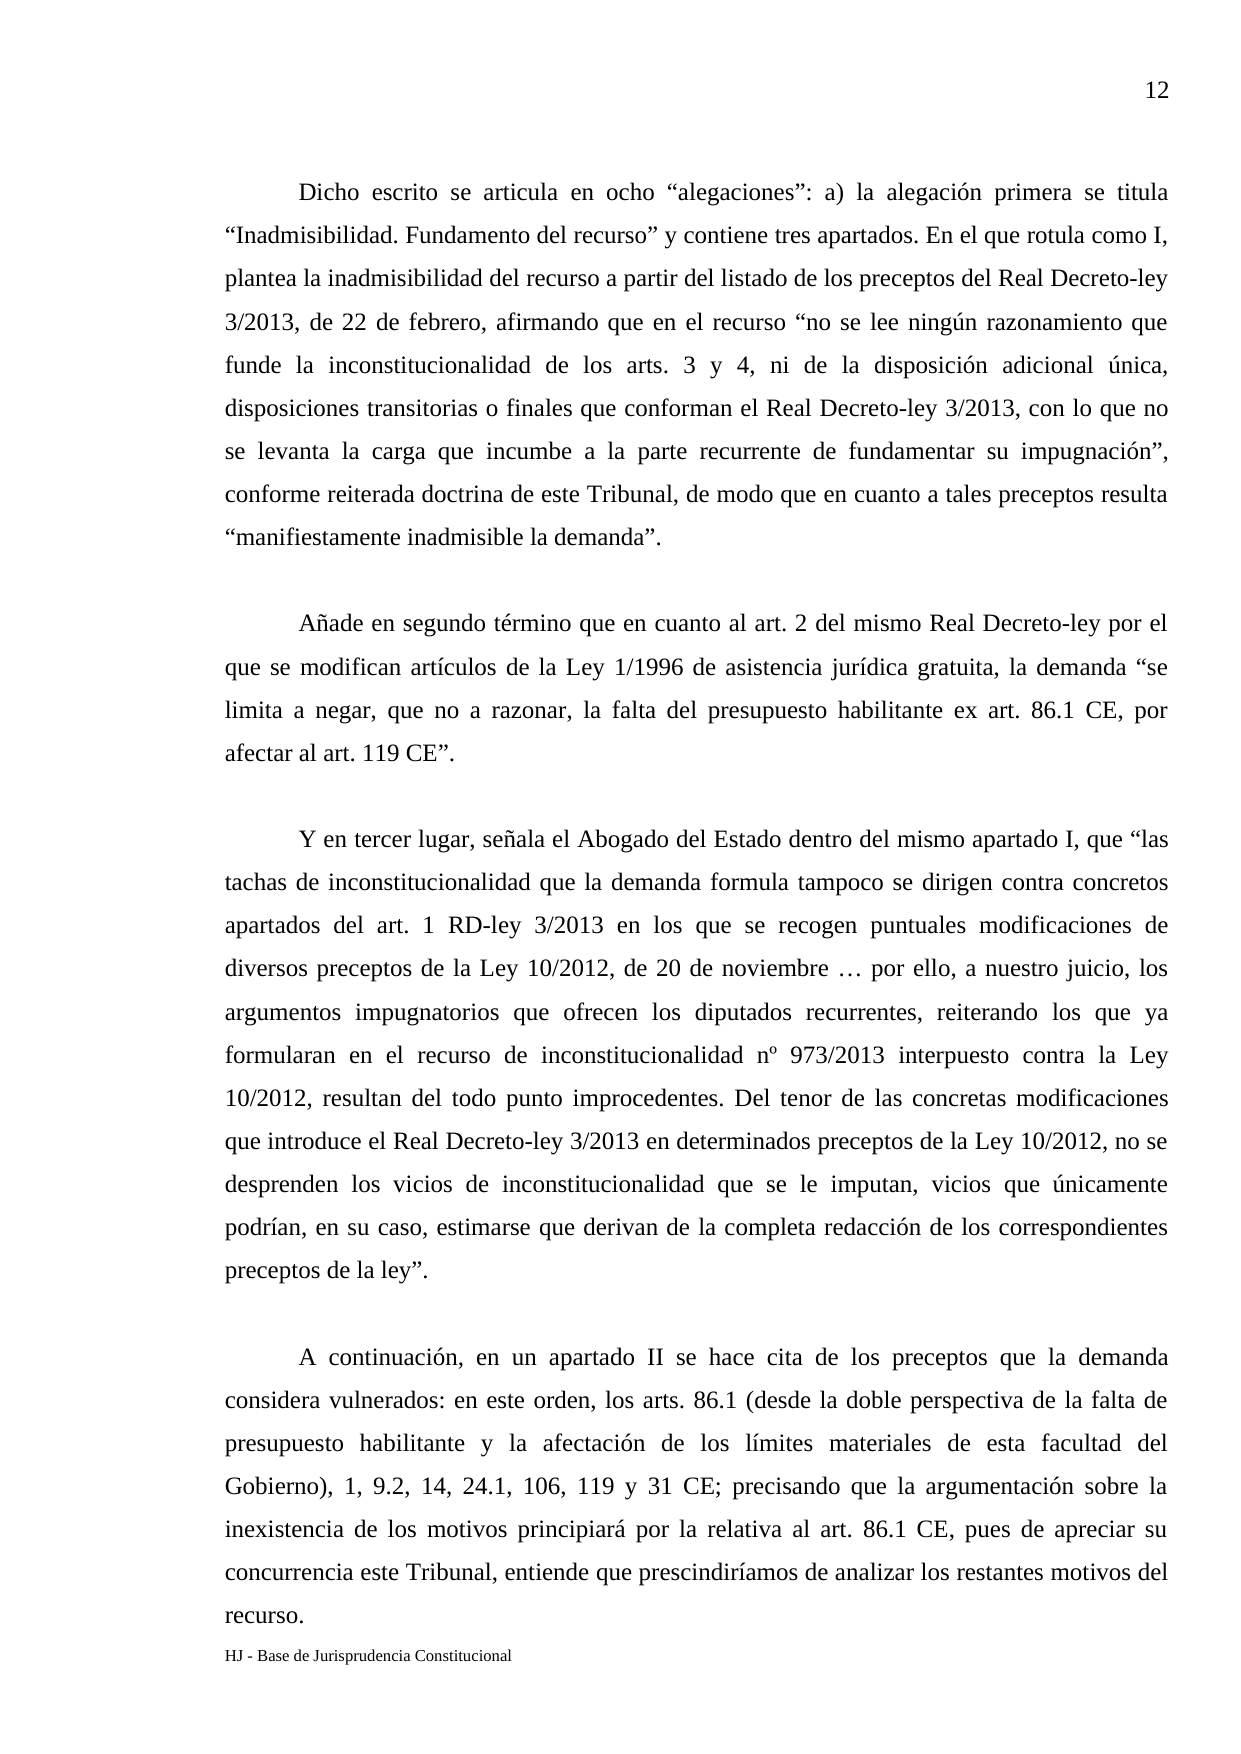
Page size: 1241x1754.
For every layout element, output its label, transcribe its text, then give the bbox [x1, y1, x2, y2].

text A continuación, en un apartado II se hace cita de los preceptos que la demanda considera vulnerados: en este orden, los arts. 86.1 (desde la doble perspectiva de la falta de presupuesto habilitante y la afectación de los límites materiales de esta facultad del Gobierno), 1, 9.2, 14, 24.1, 106, 119 y 31 CE; precisando que la argumentación sobre la inexistencia de los motivos principiará por la relativa al art. 86.1 CE, pues de apreciar su concurrencia este Tribunal, entiende que prescindiríamos de analizar los restantes motivos del recurso. [224, 1342, 1169, 1629]
text Añade en segundo término que en cuanto al art. 2 del mismo Real Decreto-ley por el que se modifican artículos de la Ley 1/1996 de asistencia jurídica gratuita, la demanda “se limita a negar, que no a razonar, la falta del presupuesto habilitante ex art. 86.1 CE, por afectar al art. 119 CE”. [224, 608, 1169, 767]
text Dicho escrito se articula en ocho “alegaciones”: a) la alegación primera se titula “Inadmisibilidad. Fundamento del recurso” y contiene tres apartados. En el que rotula como I, plantea la inadmisibilidad del recurso a partir del listado de los preceptos del Real Decreto-ley 3/2013, de 22 de febrero, afirmando que en el recurso “no se lee ningún razonamiento que funde la inconstitucionalidad de los arts. 3 y 4, ni de la disposición adicional única, disposiciones transitorias o finales que conforman el Real Decreto-ley 3/2013, con lo que no se levanta la carga que incumbe a la parte recurrente de fundamentar su impugnación”, conforme reiterada doctrina de este Tribunal, de modo que en cuanto a tales preceptos resulta “manifiestamente inadmisible la demanda”. [224, 177, 1169, 551]
text Y en tercer lugar, señala el Abogado del Estado dentro del mismo apartado I, que “las tachas de inconstitucionalidad que la demanda formula tampoco se dirigen contra concretos apartados del art. 1 RD-ley 3/2013 en los que se recogen puntuales modificaciones de diversos preceptos de la Ley 10/2012, de 20 de noviembre … por ello, a nuestro juicio, los argumentos impugnatorios que ofrecen los diputados recurrentes, reiterando los que ya formularan en el recurso de inconstitucionalidad nº 973/2013 interpuesto contra la Ley 10/2012, resultan del todo punto improcedentes. Del tenor de las concretas modificaciones que introduce el Real Decreto-ley 3/2013 en determinados preceptos de la Ley 10/2012, no se desprenden los vicios de inconstitucionalidad que se le imputan, vicios que únicamente podrían, en su caso, estimarse que derivan de la completa redacción de los correspondientes preceptos de la ley”. [224, 824, 1169, 1284]
